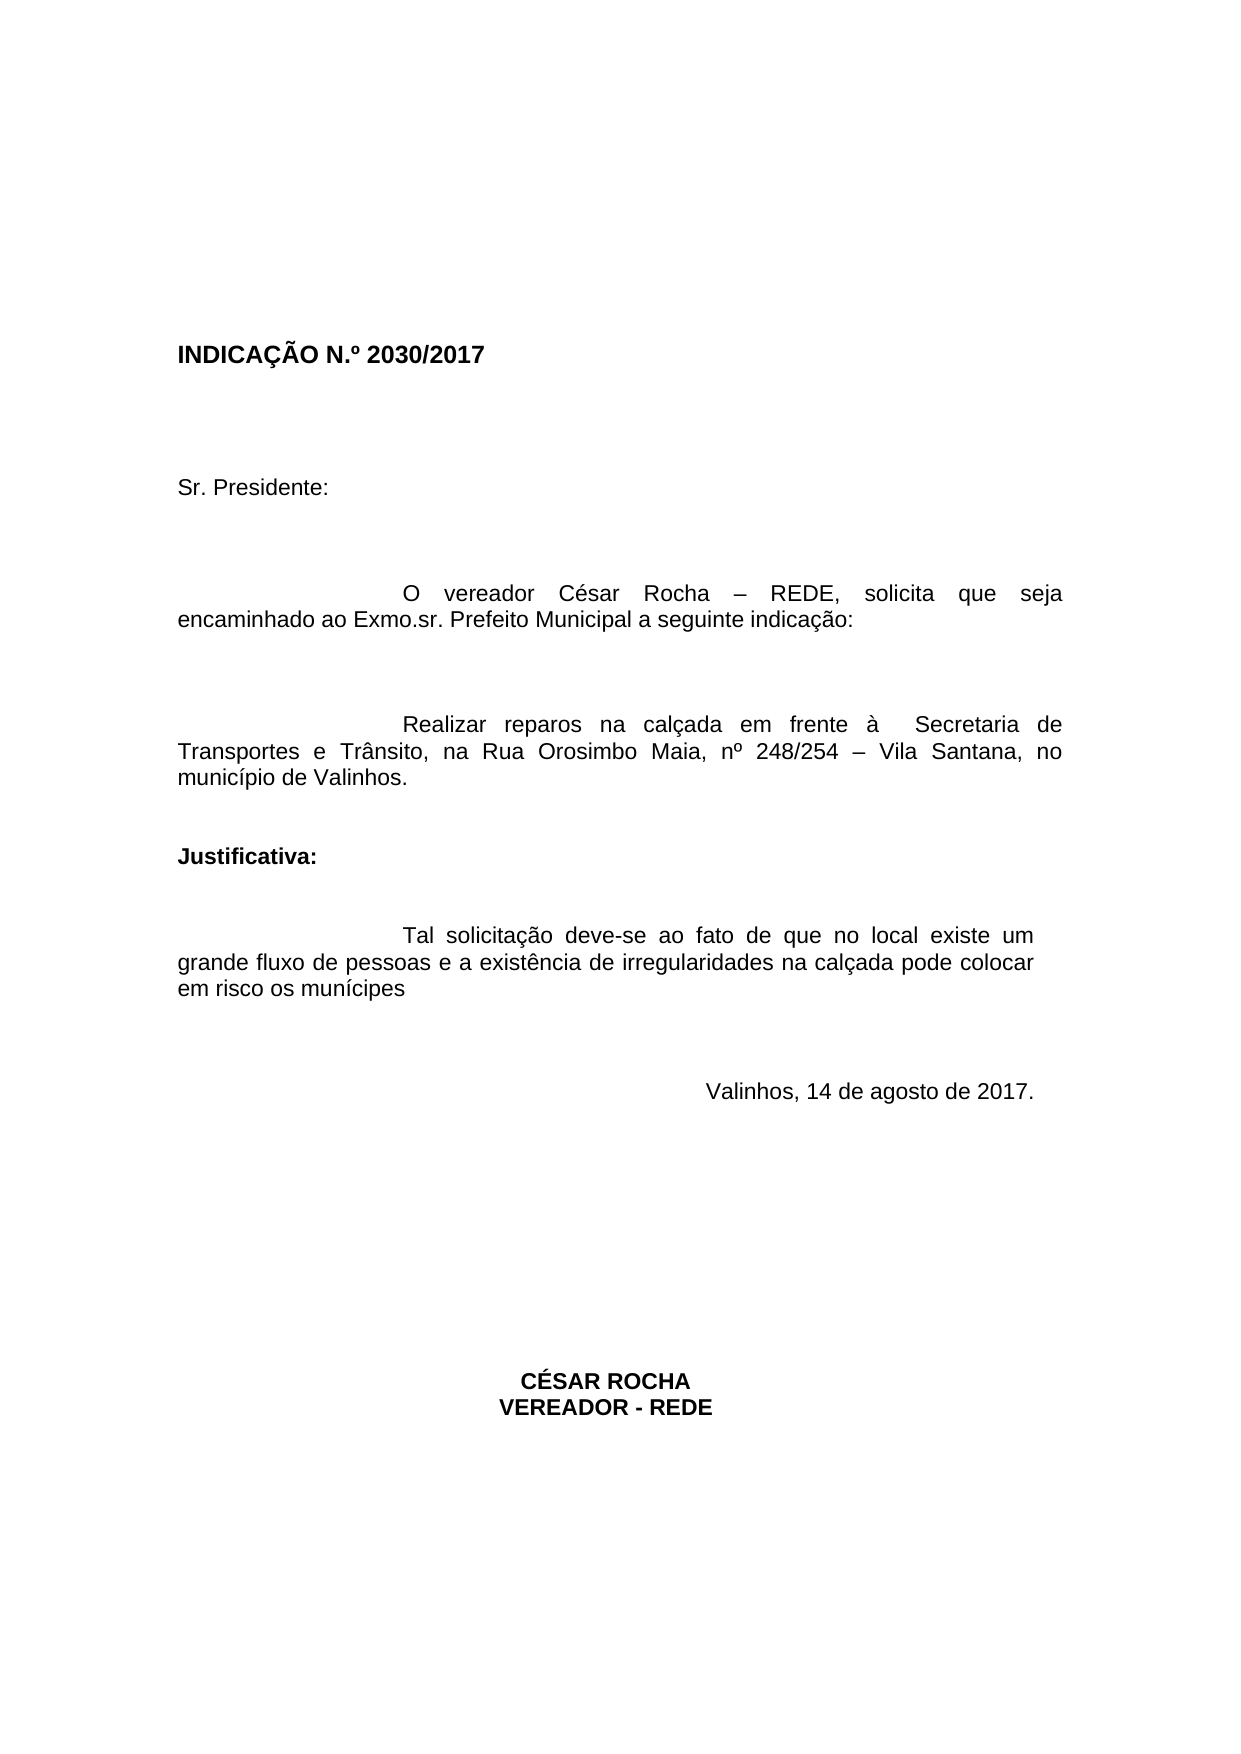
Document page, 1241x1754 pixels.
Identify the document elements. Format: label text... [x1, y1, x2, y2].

text Vereador - REDE [177, 1394, 1034, 1421]
text CÉSAR ROCHA [177, 1368, 1034, 1394]
text Tal solicitação deve-se ao fato de que no local existe um grande fluxo de pessoas e a existência de irregularidades na calçada pode colocar em risco os munícipes [177, 922, 1034, 1001]
text Sr. Presidente: [177, 474, 1063, 501]
text Realizar reparos na calçada em frente à Secretaria de Transportes e Trânsito, na Rua Orosimbo Maia, nº 248/254 – Vila Santana, no município de Valinhos. [177, 711, 1063, 791]
text Valinhos, 14 de agosto de 2017. [177, 1078, 1034, 1104]
text Justificativa: [177, 843, 1034, 869]
subtitle INDICAÇÃO N.º 2030/2017 [177, 340, 1034, 369]
text O vereador César Rocha – REDE, solicita que seja encaminhado ao Exmo.sr. Prefeito Municipal a seguinte indicação: [177, 580, 1063, 632]
